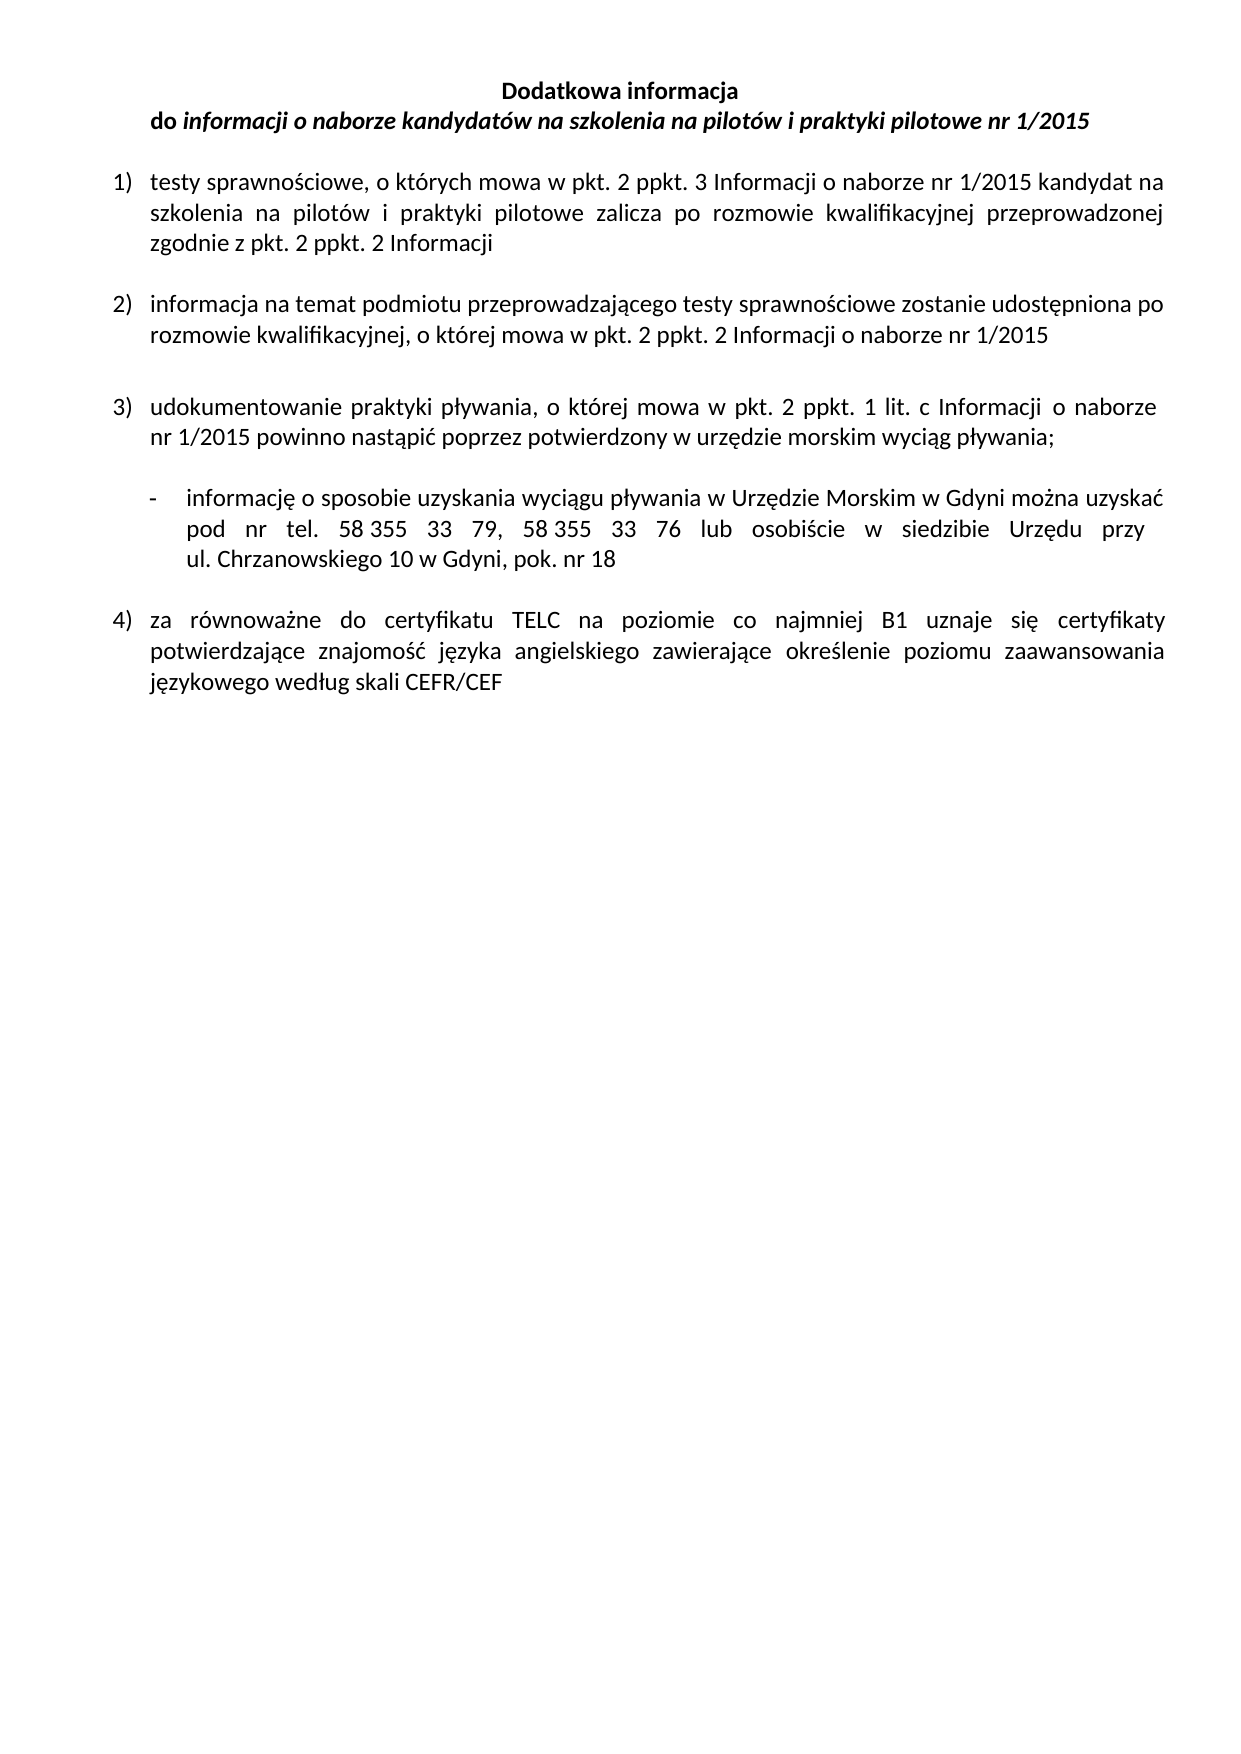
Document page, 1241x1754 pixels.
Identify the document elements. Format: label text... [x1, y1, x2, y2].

text do informacji o naborze kandydatów na szkolenia na pilotów i praktyki pilotowe nr 1/2015 [75, 106, 1165, 136]
list udokumentowanie praktyki pływania, o której mowa w pkt. 2 ppkt. 1 lit. c Informacji o naborze nr 1/2015 powinno nastąpić poprzez potwierdzony w urzędzie morskim wyciąg pływania; [112, 391, 1165, 452]
list informację o sposobie uzyskania wyciągu pływania w Urzędzie Morskim w Gdyni można uzyskać pod nr tel. 58 355 33 79, 58 355 33 76 lub osobiście w siedzibie Urzędu przy ul. Chrzanowskiego 10 w Gdyni, pok. nr 18 [149, 482, 1165, 574]
list za równoważne do certyfikatu TELC na poziomie co najmniej B1 uznaje się certyfikaty potwierdzające znajomość języka angielskiego zawierające określenie poziomu zaawansowania językowego według skali CEFR/CEF [112, 604, 1165, 696]
list testy sprawnościowe, o których mowa w pkt. 2 ppkt. 3 Informacji o naborze nr 1/2015 kandydat na szkolenia na pilotów i praktyki pilotowe zalicza po rozmowie kwalifikacyjnej przeprowadzonej zgodnie z pkt. 2 ppkt. 2 Informacji [112, 167, 1165, 258]
list informacja na temat podmiotu przeprowadzającego testy sprawnościowe zostanie udostępniona po rozmowie kwalifikacyjnej, o której mowa w pkt. 2 ppkt. 2 Informacji o naborze nr 1/2015 [112, 289, 1165, 350]
text Dodatkowa informacja [75, 75, 1165, 106]
